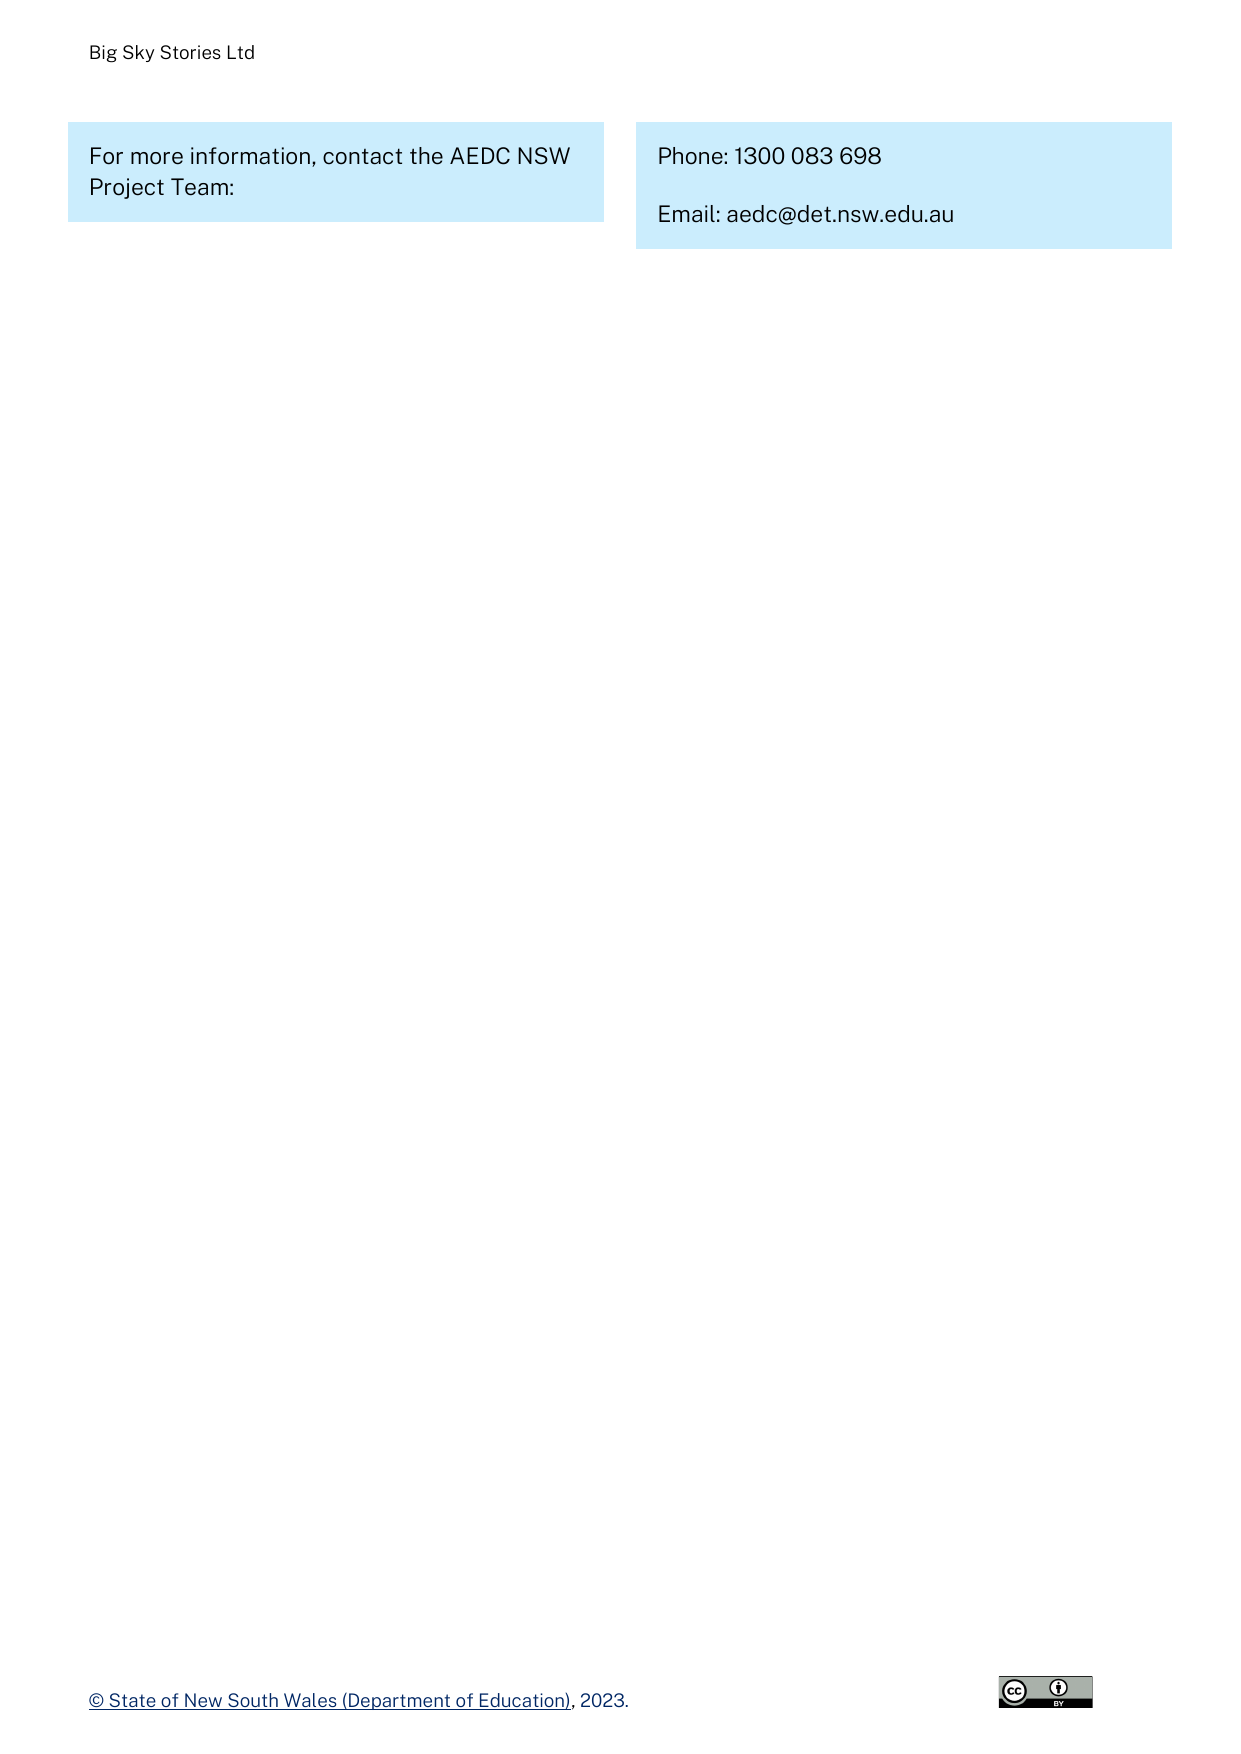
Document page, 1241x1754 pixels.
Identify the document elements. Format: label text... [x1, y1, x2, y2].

text Phone: 1300 083 698 [636, 122, 1172, 174]
text Email: aedc@det.nsw.edu.au [636, 174, 1172, 249]
text For more information, contact the AEDC NSW Project Team: [68, 122, 604, 222]
picture [998, 1676, 1093, 1708]
